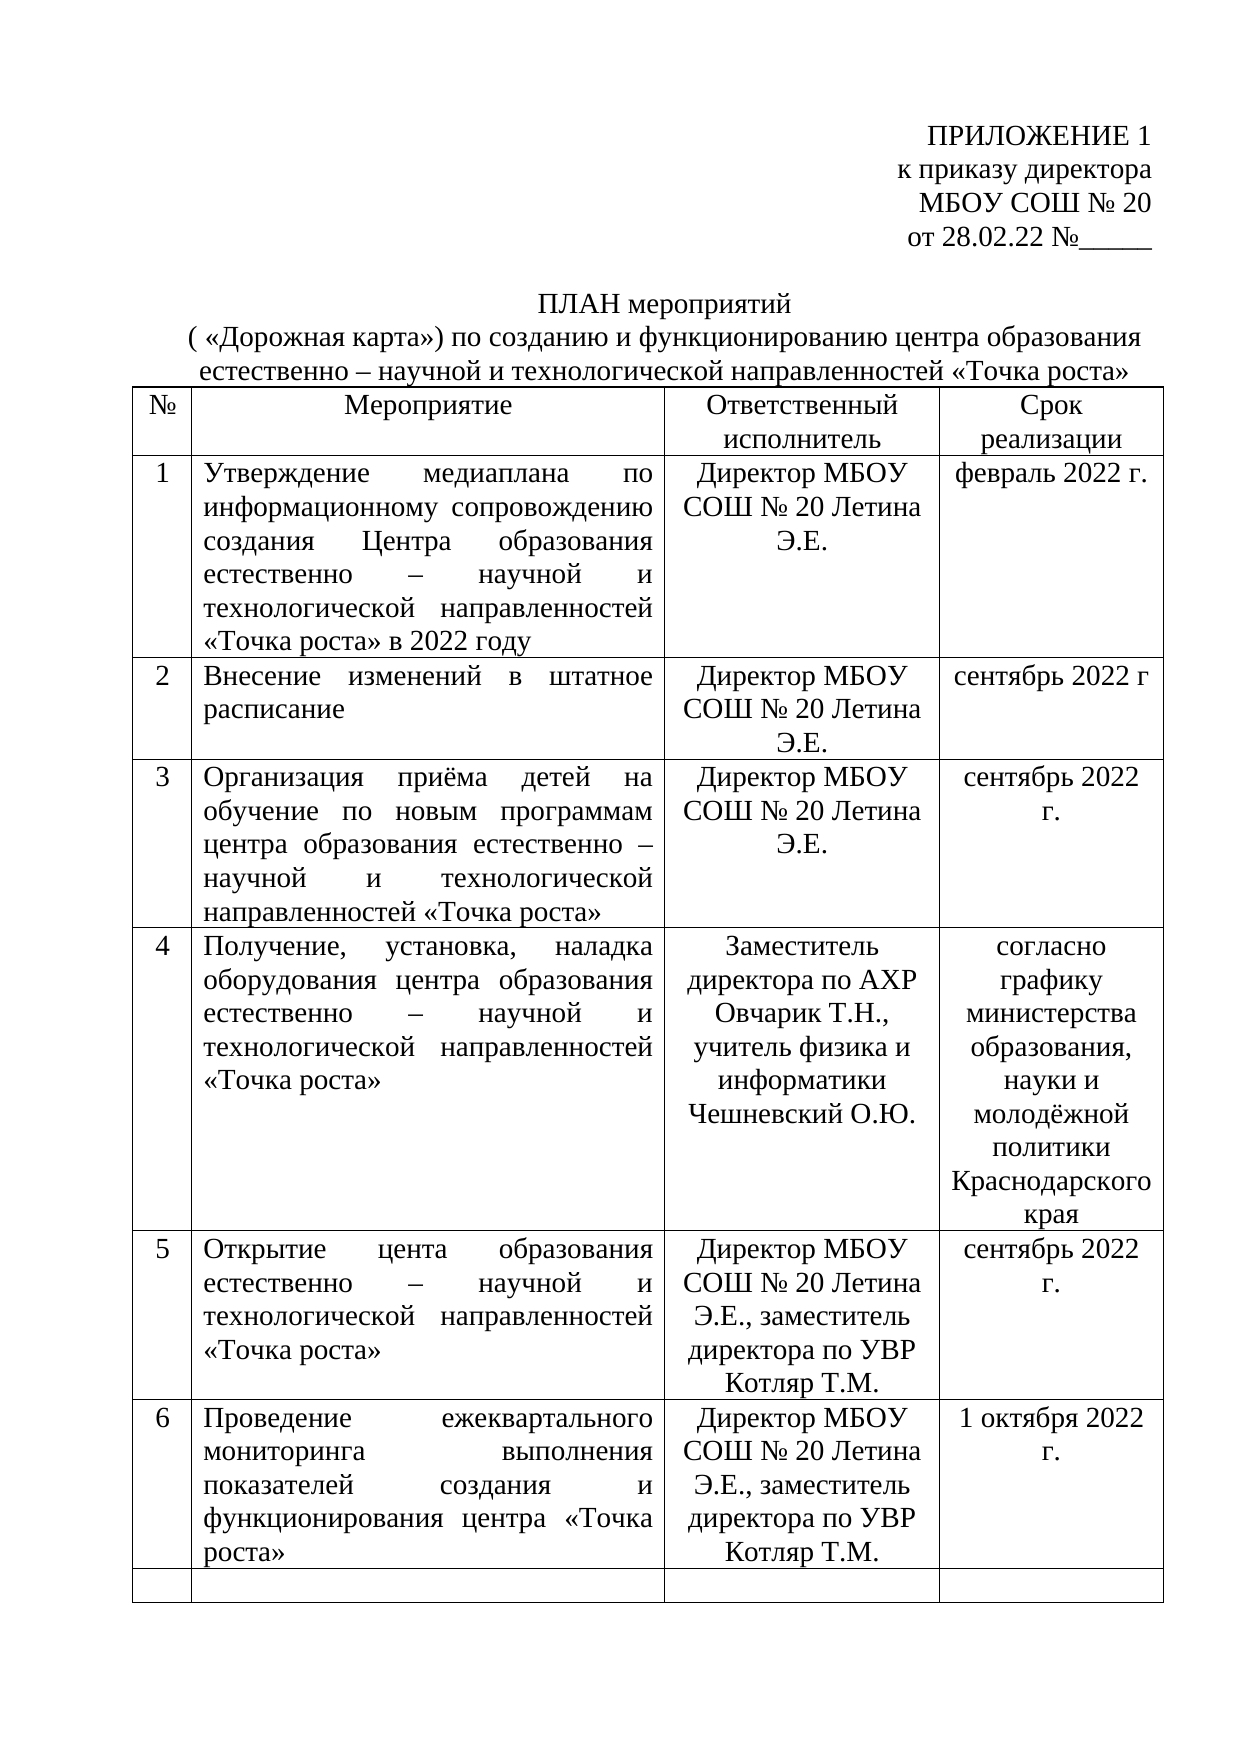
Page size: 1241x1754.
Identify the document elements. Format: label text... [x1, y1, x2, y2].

table_cell [192, 1569, 664, 1602]
text от 28.02.22 №_____ [177, 219, 1152, 252]
table_cell 1 октября 2022 г. [940, 1400, 1163, 1568]
table_cell [665, 1569, 939, 1602]
text ПРИЛОЖЕНИЕ 1 [177, 118, 1152, 152]
table_cell Директор МБОУ СОШ № 20 Летина Э.Е. [665, 456, 939, 657]
text МБОУ СОШ № 20 [177, 185, 1152, 219]
text к приказу директора [177, 152, 1152, 185]
table_cell Проведение ежеквартального мониторинга выполнения показателей создания и функционирования центра «Точка роста» [192, 1400, 664, 1568]
table_header № [133, 388, 191, 454]
table_cell Внесение изменений в штатное расписание [192, 658, 664, 758]
table_cell [940, 1569, 1163, 1602]
table_cell Директор МБОУ СОШ № 20 Летина Э.Е., заместитель директора по УВР Котляр Т.М. [665, 1400, 939, 1568]
text ( «Дорожная карта») по созданию и функционированию центра образования естественно – научной и технологической направленностей «Точка роста» [177, 319, 1152, 386]
table_cell февраль 2022 г. [940, 456, 1163, 657]
table_cell Утверждение медиаплана по информационному сопровождению создания Центра образования естественно – научной и технологической направленностей «Точка роста» в 2022 году [192, 456, 664, 657]
table_cell сентябрь 2022 г. [940, 1231, 1163, 1399]
table_cell Директор МБОУ СОШ № 20 Летина Э.Е. [665, 658, 939, 758]
table_cell [133, 1569, 191, 1602]
table_cell сентябрь 2022 г [940, 658, 1163, 758]
table_cell Открытие цента образования естественно – научной и технологической направленностей «Точка роста» [192, 1231, 664, 1399]
table_cell 2 [133, 658, 191, 758]
table_cell Директор МБОУ СОШ № 20 Летина Э.Е., заместитель директора по УВР Котляр Т.М. [665, 1231, 939, 1399]
table_cell 4 [133, 928, 191, 1230]
table_cell Заместитель директора по АХР Овчарик Т.Н., учитель физика и информатики Чешневский О.Ю. [665, 928, 939, 1230]
text ПЛАН мероприятий [177, 286, 1152, 319]
table_cell сентябрь 2022 г. [940, 760, 1163, 927]
table_cell 1 [133, 456, 191, 657]
table_cell 6 [133, 1400, 191, 1568]
table_cell 5 [133, 1231, 191, 1399]
table_cell 3 [133, 760, 191, 927]
table_cell Директор МБОУ СОШ № 20 Летина Э.Е. [665, 760, 939, 927]
table_header Мероприятие [192, 388, 664, 454]
table_cell согласно графику министерства образования, науки и молодёжной политики Краснодарского края [940, 928, 1163, 1230]
table_header Срок реализации [940, 388, 1163, 454]
table_header Ответственный исполнитель [665, 388, 939, 454]
table_cell Организация приёма детей на обучение по новым программам центра образования естественно – научной и технологической направленностей «Точка роста» [192, 760, 664, 927]
table_cell Получение, установка, наладка оборудования центра образования естественно – научной и технологической направленностей «Точка роста» [192, 928, 664, 1230]
